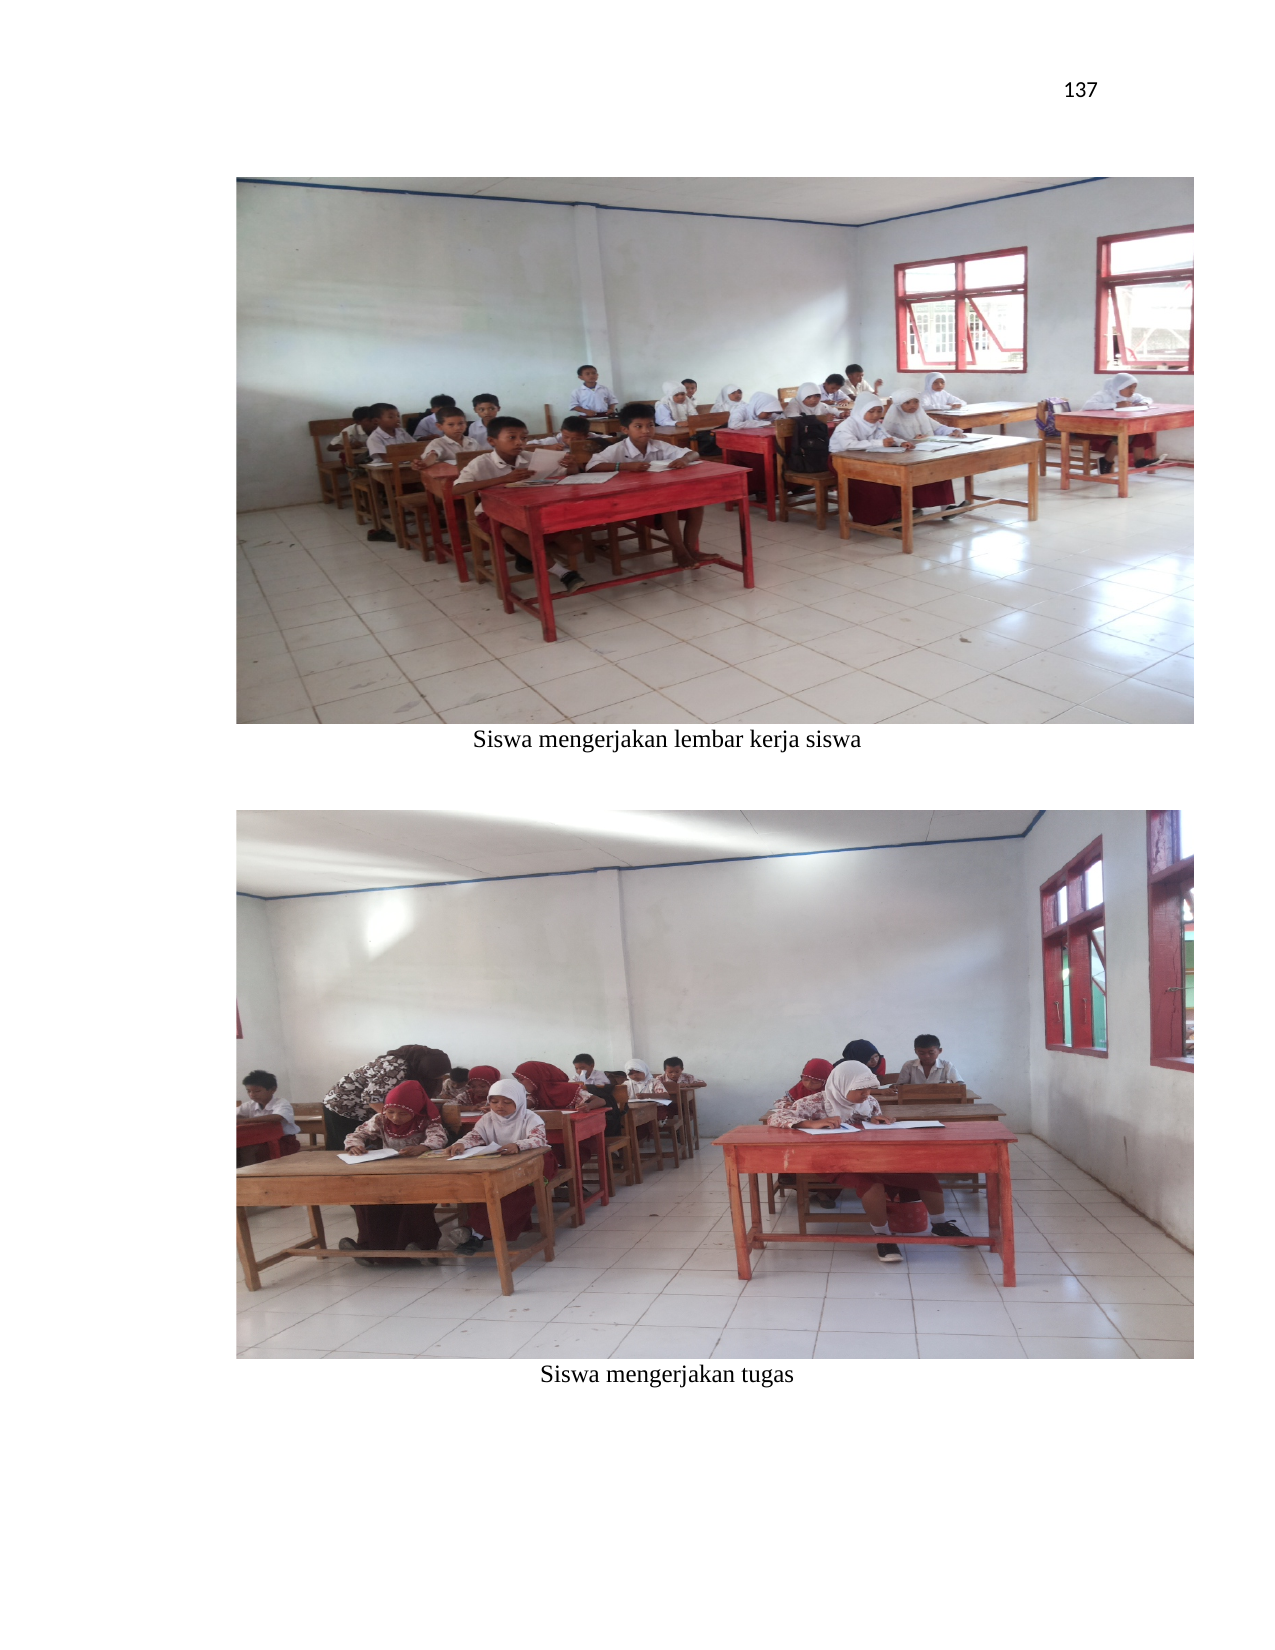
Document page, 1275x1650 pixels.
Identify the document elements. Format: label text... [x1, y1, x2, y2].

picture [236, 810, 1194, 1359]
picture [236, 177, 1194, 724]
text Siswa mengerjakan lembar kerja siswa [236, 724, 1098, 753]
text Siswa mengerjakan tugas [236, 1359, 1098, 1387]
